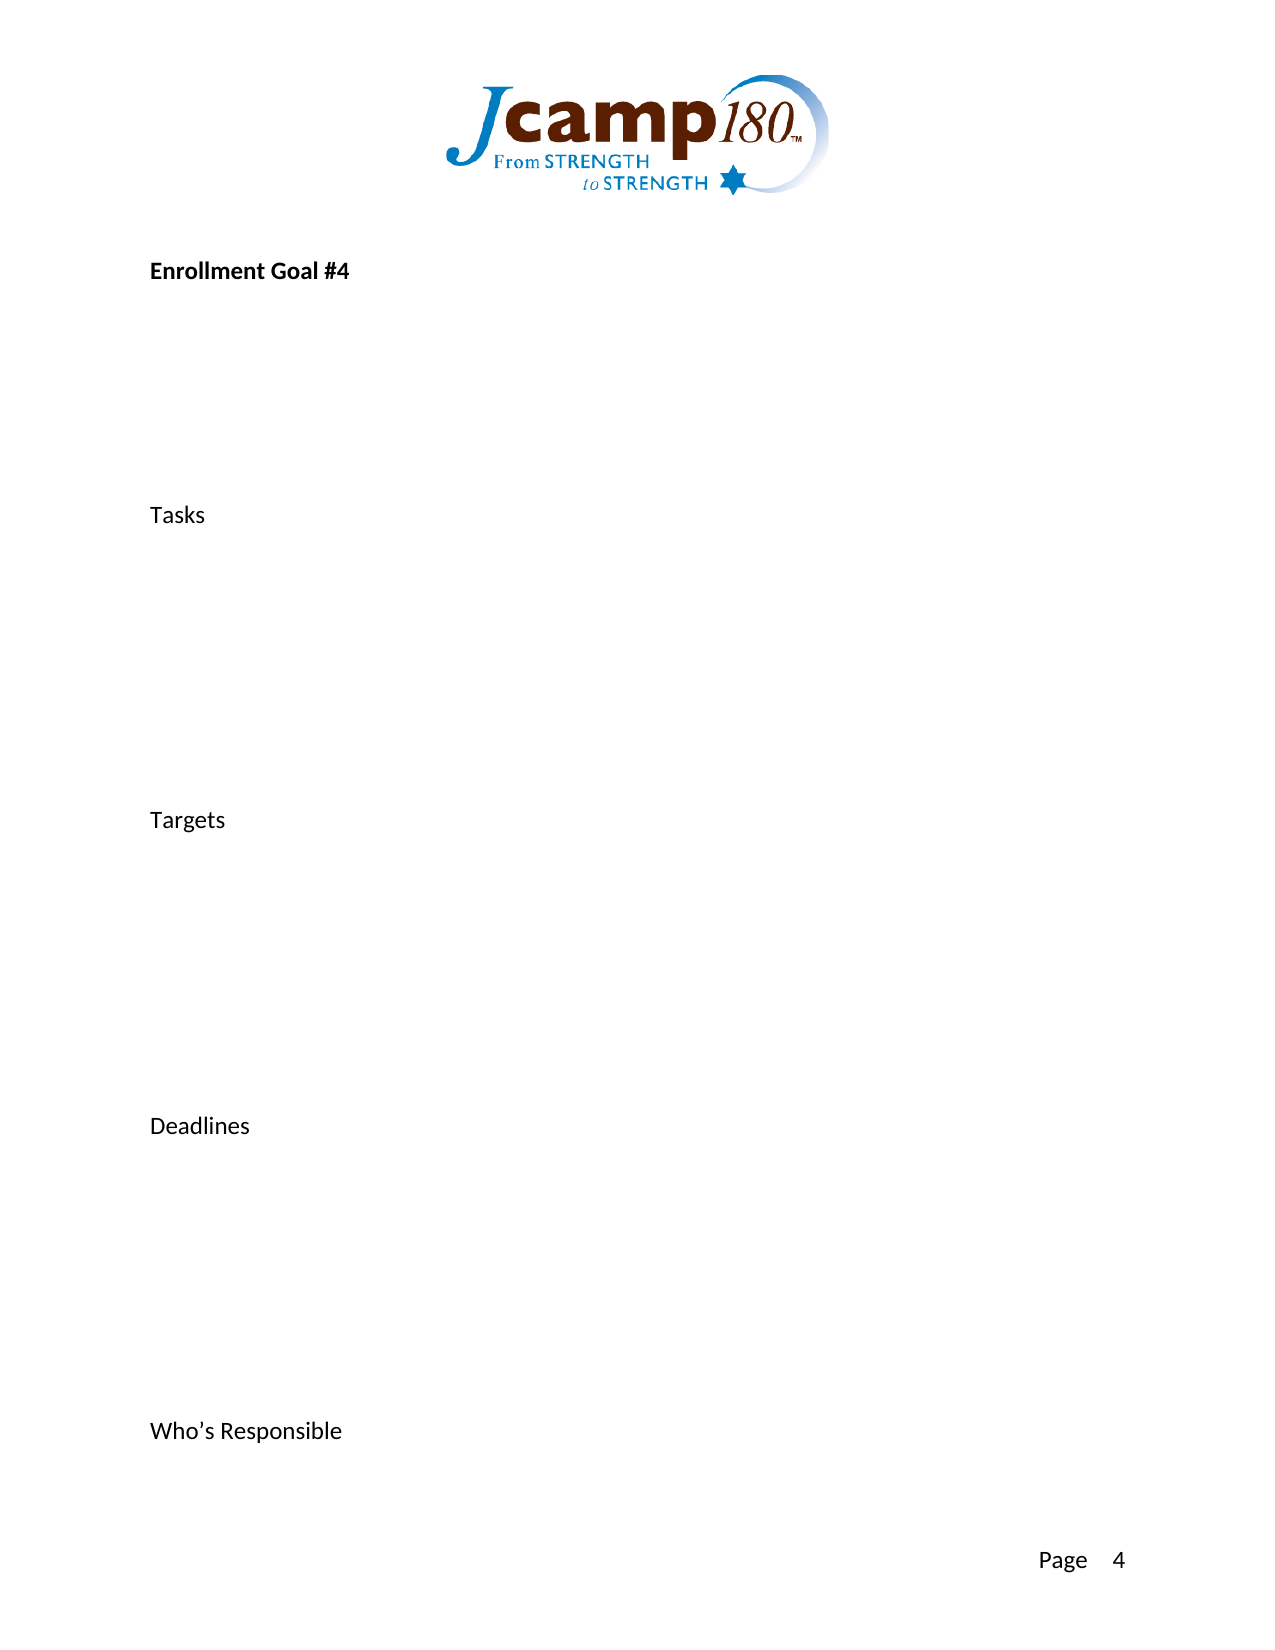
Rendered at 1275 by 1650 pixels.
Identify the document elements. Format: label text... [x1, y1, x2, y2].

text Tasks [150, 499, 1125, 530]
text Deadlines [150, 1110, 1125, 1140]
text Who’s Responsible [150, 1415, 1125, 1446]
text Enrollment Goal #4 [150, 255, 1125, 286]
picture [446, 75, 829, 195]
text Targets [150, 804, 1125, 835]
